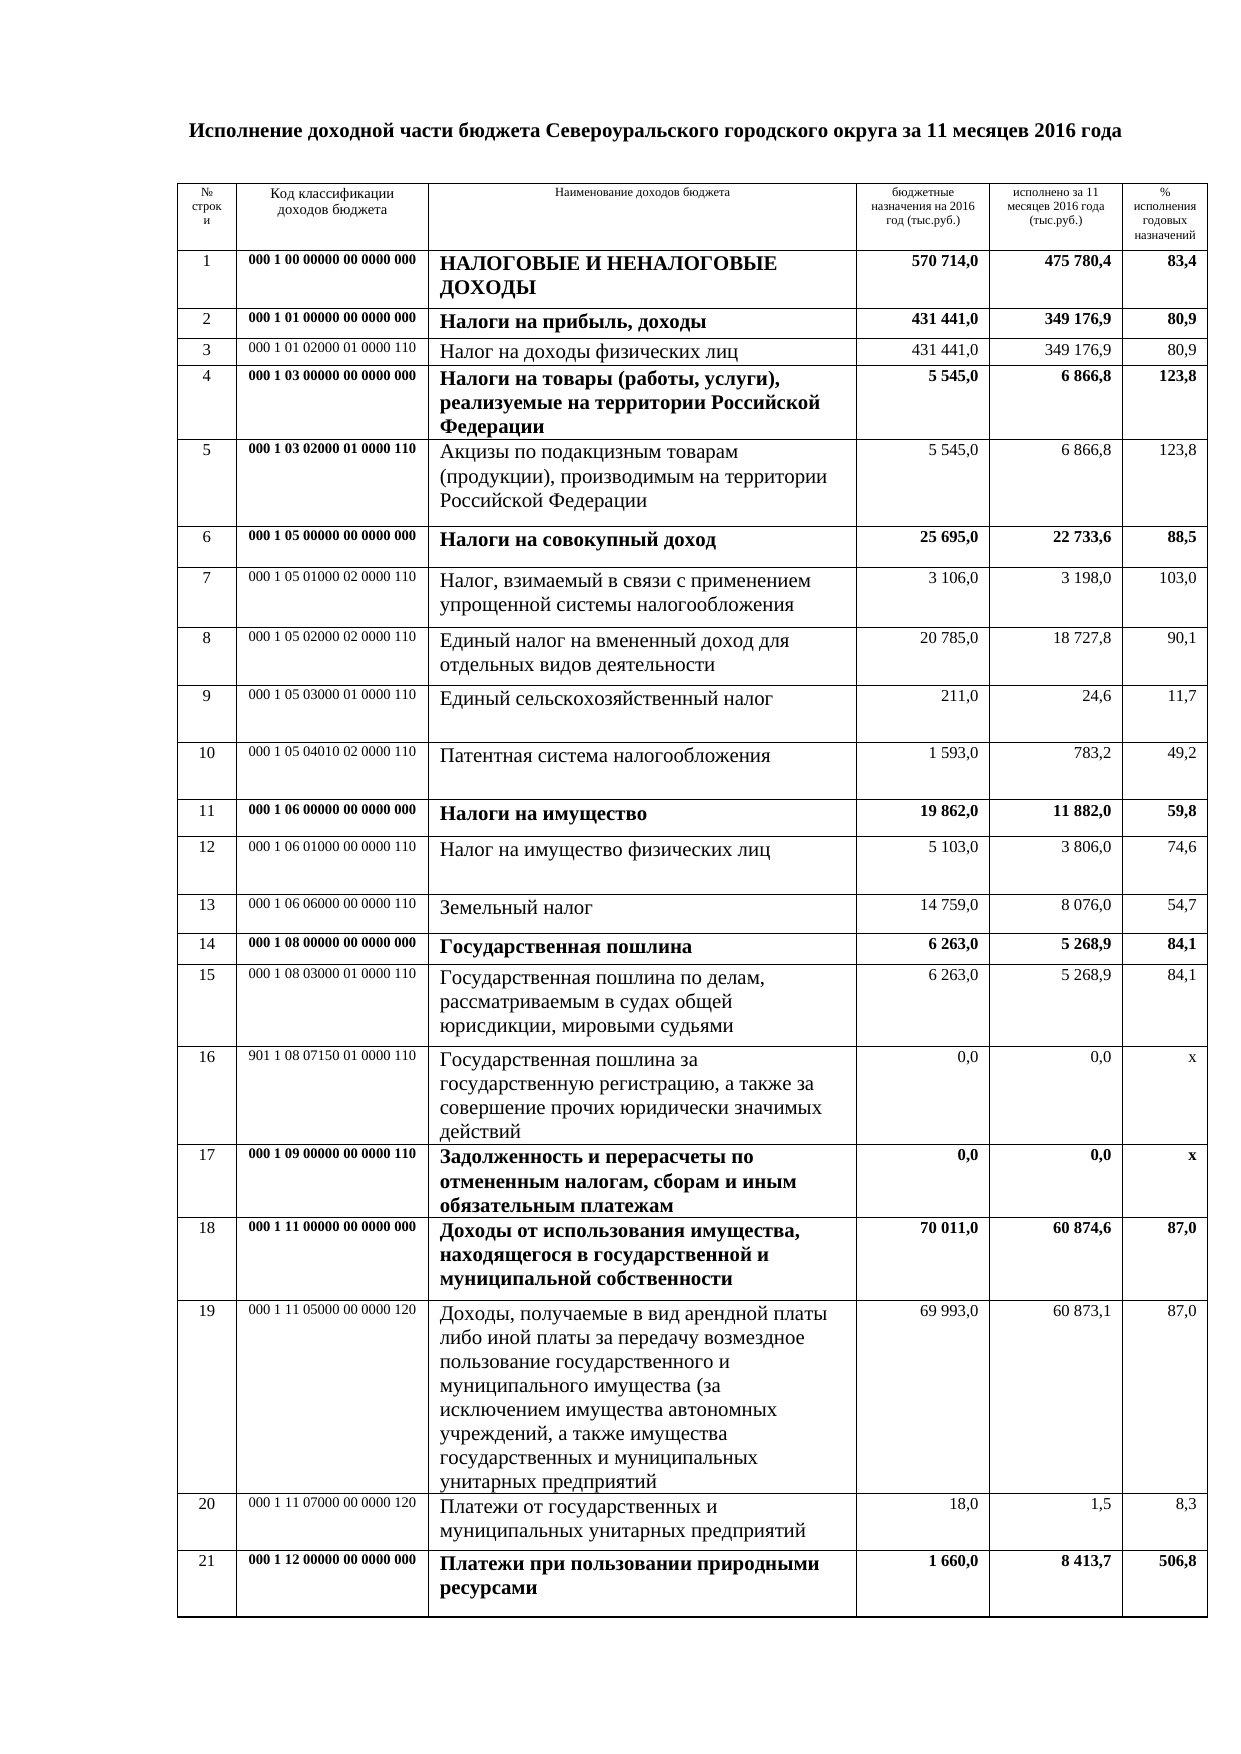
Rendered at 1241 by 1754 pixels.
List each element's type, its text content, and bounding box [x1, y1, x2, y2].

table_cell 17 [178, 1145, 236, 1217]
table_cell 49,2 [1123, 743, 1207, 799]
table_cell 84,1 [1123, 934, 1207, 964]
table_cell 21 [178, 1551, 236, 1616]
table_cell 6 263,0 [857, 965, 989, 1046]
table_cell 5 545,0 [857, 440, 989, 526]
table_cell 1 593,0 [857, 743, 989, 799]
table_cell 3 806,0 [990, 837, 1122, 894]
table_cell 60 874,6 [990, 1218, 1122, 1299]
table_cell 22 733,6 [990, 527, 1122, 567]
table_cell 901 1 08 07150 01 0000 110 [237, 1047, 428, 1143]
table_cell 000 1 01 00000 00 0000 000 [237, 309, 428, 338]
table_cell 9 [178, 686, 236, 742]
table_cell 88,5 [1123, 527, 1207, 567]
table_cell 000 1 06 00000 00 0000 000 [237, 800, 428, 836]
table_cell 70 011,0 [857, 1218, 989, 1299]
table_cell Налог на имущество физических лиц [429, 837, 856, 894]
table_cell 103,0 [1123, 568, 1207, 627]
table_cell 5 545,0 [857, 366, 989, 438]
table_cell 475 780,4 [990, 251, 1122, 308]
table_cell 8,3 [1123, 1494, 1207, 1550]
table_cell 11 882,0 [990, 800, 1122, 836]
table_cell 8 [178, 628, 236, 684]
table_cell бюджетные назначения на 2016 год (тыс.руб.) [857, 184, 989, 249]
table_cell 16 [178, 1047, 236, 1143]
table_cell Акцизы по подакцизным товарам (продукции), производимым на территории Российской Федерации [429, 440, 856, 526]
table_cell 20 785,0 [857, 628, 989, 684]
table_cell 431 441,0 [857, 309, 989, 338]
table_cell 000 1 06 01000 00 0000 110 [237, 837, 428, 894]
table_cell 000 1 03 00000 00 0000 000 [237, 366, 428, 438]
table_cell 000 1 05 02000 02 0000 110 [237, 628, 428, 684]
table_cell 20 [178, 1494, 236, 1550]
table_cell 000 1 00 00000 00 0000 000 [237, 251, 428, 308]
table_cell 123,8 [1123, 440, 1207, 526]
table_cell 000 1 11 07000 00 0000 120 [237, 1494, 428, 1550]
table_cell 80,9 [1123, 339, 1207, 365]
table_cell 12 [178, 837, 236, 894]
table_cell Государственная пошлина за государственную регистрацию, а также за совершение прочих юридически значимых действий [429, 1047, 856, 1143]
table_cell 4 [178, 366, 236, 438]
table_cell Государственная пошлина [429, 934, 856, 964]
table_cell 18 727,8 [990, 628, 1122, 684]
table_cell 10 [178, 743, 236, 799]
table_cell 14 759,0 [857, 895, 989, 933]
table_cell 6 866,8 [990, 366, 1122, 438]
table_cell 54,7 [1123, 895, 1207, 933]
table_cell 349 176,9 [990, 339, 1122, 365]
table_cell Платежи при пользовании природными ресурсами [429, 1551, 856, 1616]
table_cell Налог, взимаемый в связи с применением упрощенной системы налогообложения [429, 568, 856, 627]
table_cell Государственная пошлина по делам, рассматриваемым в судах общей юрисдикции, мировыми судьями [429, 965, 856, 1046]
table_cell 506,8 [1123, 1551, 1207, 1616]
table_cell 5 [178, 440, 236, 526]
table_cell 1,5 [990, 1494, 1122, 1550]
table_cell 15 [178, 965, 236, 1046]
table_cell НАЛОГОВЫЕ И НЕНАЛОГОВЫЕ ДОХОДЫ [429, 251, 856, 308]
table_cell 3 106,0 [857, 568, 989, 627]
table_cell х [1123, 1047, 1207, 1143]
table_cell 19 862,0 [857, 800, 989, 836]
table_cell 6 [178, 527, 236, 567]
table_header Исполнение доходной части бюджета Североуральского городского округа за 11 месяцев 2016 года [177, 118, 1208, 183]
table_cell 000 1 12 00000 00 0000 000 [237, 1551, 428, 1616]
table_cell 123,8 [1123, 366, 1207, 438]
table_cell 000 1 03 02000 01 0000 110 [237, 440, 428, 526]
table_cell 783,2 [990, 743, 1122, 799]
table_cell 6 866,8 [990, 440, 1122, 526]
table_cell 6 263,0 [857, 934, 989, 964]
table_cell 24,6 [990, 686, 1122, 742]
table_cell 000 1 05 03000 01 0000 110 [237, 686, 428, 742]
table_cell х [1123, 1145, 1207, 1217]
table_cell 2 [178, 309, 236, 338]
table_cell № строки [178, 184, 236, 249]
table_cell 80,9 [1123, 309, 1207, 338]
table_cell Доходы, получаемые в вид арендной платы либо иной платы за передачу возмездное пользование государственного и муниципального имущества (за исключением имущества автономных учреждений, а также имущества государственных и муниципальных унитарных предприятий [429, 1301, 856, 1493]
table_cell 14 [178, 934, 236, 964]
table_cell 13 [178, 895, 236, 933]
table_cell Доходы от использования имущества, находящегося в государственной и муниципальной собственности [429, 1218, 856, 1299]
table_cell 87,0 [1123, 1301, 1207, 1493]
table_cell 000 1 05 04010 02 0000 110 [237, 743, 428, 799]
table_cell 19 [178, 1301, 236, 1493]
table_cell 90,1 [1123, 628, 1207, 684]
table_cell 0,0 [990, 1047, 1122, 1143]
table_cell Наименование доходов бюджета [429, 184, 856, 249]
table_cell 349 176,9 [990, 309, 1122, 338]
table_cell Налог на доходы физических лиц [429, 339, 856, 365]
table_cell 211,0 [857, 686, 989, 742]
table_cell 59,8 [1123, 800, 1207, 836]
table_cell 18 [178, 1218, 236, 1299]
table_cell Единый сельскохозяйственный налог [429, 686, 856, 742]
table_cell 000 1 09 00000 00 0000 110 [237, 1145, 428, 1217]
table_cell 000 1 05 00000 00 0000 000 [237, 527, 428, 567]
table_cell 3 198,0 [990, 568, 1122, 627]
table_cell 000 1 06 06000 00 0000 110 [237, 895, 428, 933]
table_cell Задолженность и перерасчеты по отмененным налогам, сборам и иным обязательным платежам [429, 1145, 856, 1217]
table_cell Налоги на имущество [429, 800, 856, 836]
table_cell 570 714,0 [857, 251, 989, 308]
table_cell 83,4 [1123, 251, 1207, 308]
table_cell 5 103,0 [857, 837, 989, 894]
table_cell 8 413,7 [990, 1551, 1122, 1616]
table_cell 0,0 [857, 1145, 989, 1217]
table_cell 84,1 [1123, 965, 1207, 1046]
table_cell Патентная система налогообложения [429, 743, 856, 799]
table_cell 74,6 [1123, 837, 1207, 894]
table_cell Налоги на товары (работы, услуги), реализуемые на территории Российской Федерации [429, 366, 856, 438]
table_cell 7 [178, 568, 236, 627]
table_cell Код классификации доходов бюджета [237, 184, 428, 249]
table_cell 0,0 [990, 1145, 1122, 1217]
table_cell 000 1 11 05000 00 0000 120 [237, 1301, 428, 1493]
table_cell 69 993,0 [857, 1301, 989, 1493]
table_cell 1 660,0 [857, 1551, 989, 1616]
table_cell Единый налог на вмененный доход для отдельных видов деятельности [429, 628, 856, 684]
table_cell 87,0 [1123, 1218, 1207, 1299]
table_cell 000 1 11 00000 00 0000 000 [237, 1218, 428, 1299]
table_cell 8 076,0 [990, 895, 1122, 933]
table_cell исполнено за 11 месяцев 2016 года (тыс.руб.) [990, 184, 1122, 249]
table_cell 5 268,9 [990, 934, 1122, 964]
table_cell Налоги на совокупный доход [429, 527, 856, 567]
table_cell 18,0 [857, 1494, 989, 1550]
table_cell 431 441,0 [857, 339, 989, 365]
table_cell 5 268,9 [990, 965, 1122, 1046]
table_cell 000 1 05 01000 02 0000 110 [237, 568, 428, 627]
table_cell 000 1 08 00000 00 0000 000 [237, 934, 428, 964]
table_cell 0,0 [857, 1047, 989, 1143]
table_cell 11,7 [1123, 686, 1207, 742]
table_cell Налоги на прибыль, доходы [429, 309, 856, 338]
table_cell Земельный налог [429, 895, 856, 933]
table_cell Платежи от государственных и муниципальных унитарных предприятий [429, 1494, 856, 1550]
table_cell 3 [178, 339, 236, 365]
table_cell 1 [178, 251, 236, 308]
table_cell 25 695,0 [857, 527, 989, 567]
table_cell 000 1 01 02000 01 0000 110 [237, 339, 428, 365]
table_cell 60 873,1 [990, 1301, 1122, 1493]
table_cell % исполнения годовых назначений [1123, 184, 1207, 249]
table_cell 11 [178, 800, 236, 836]
table_cell 000 1 08 03000 01 0000 110 [237, 965, 428, 1046]
